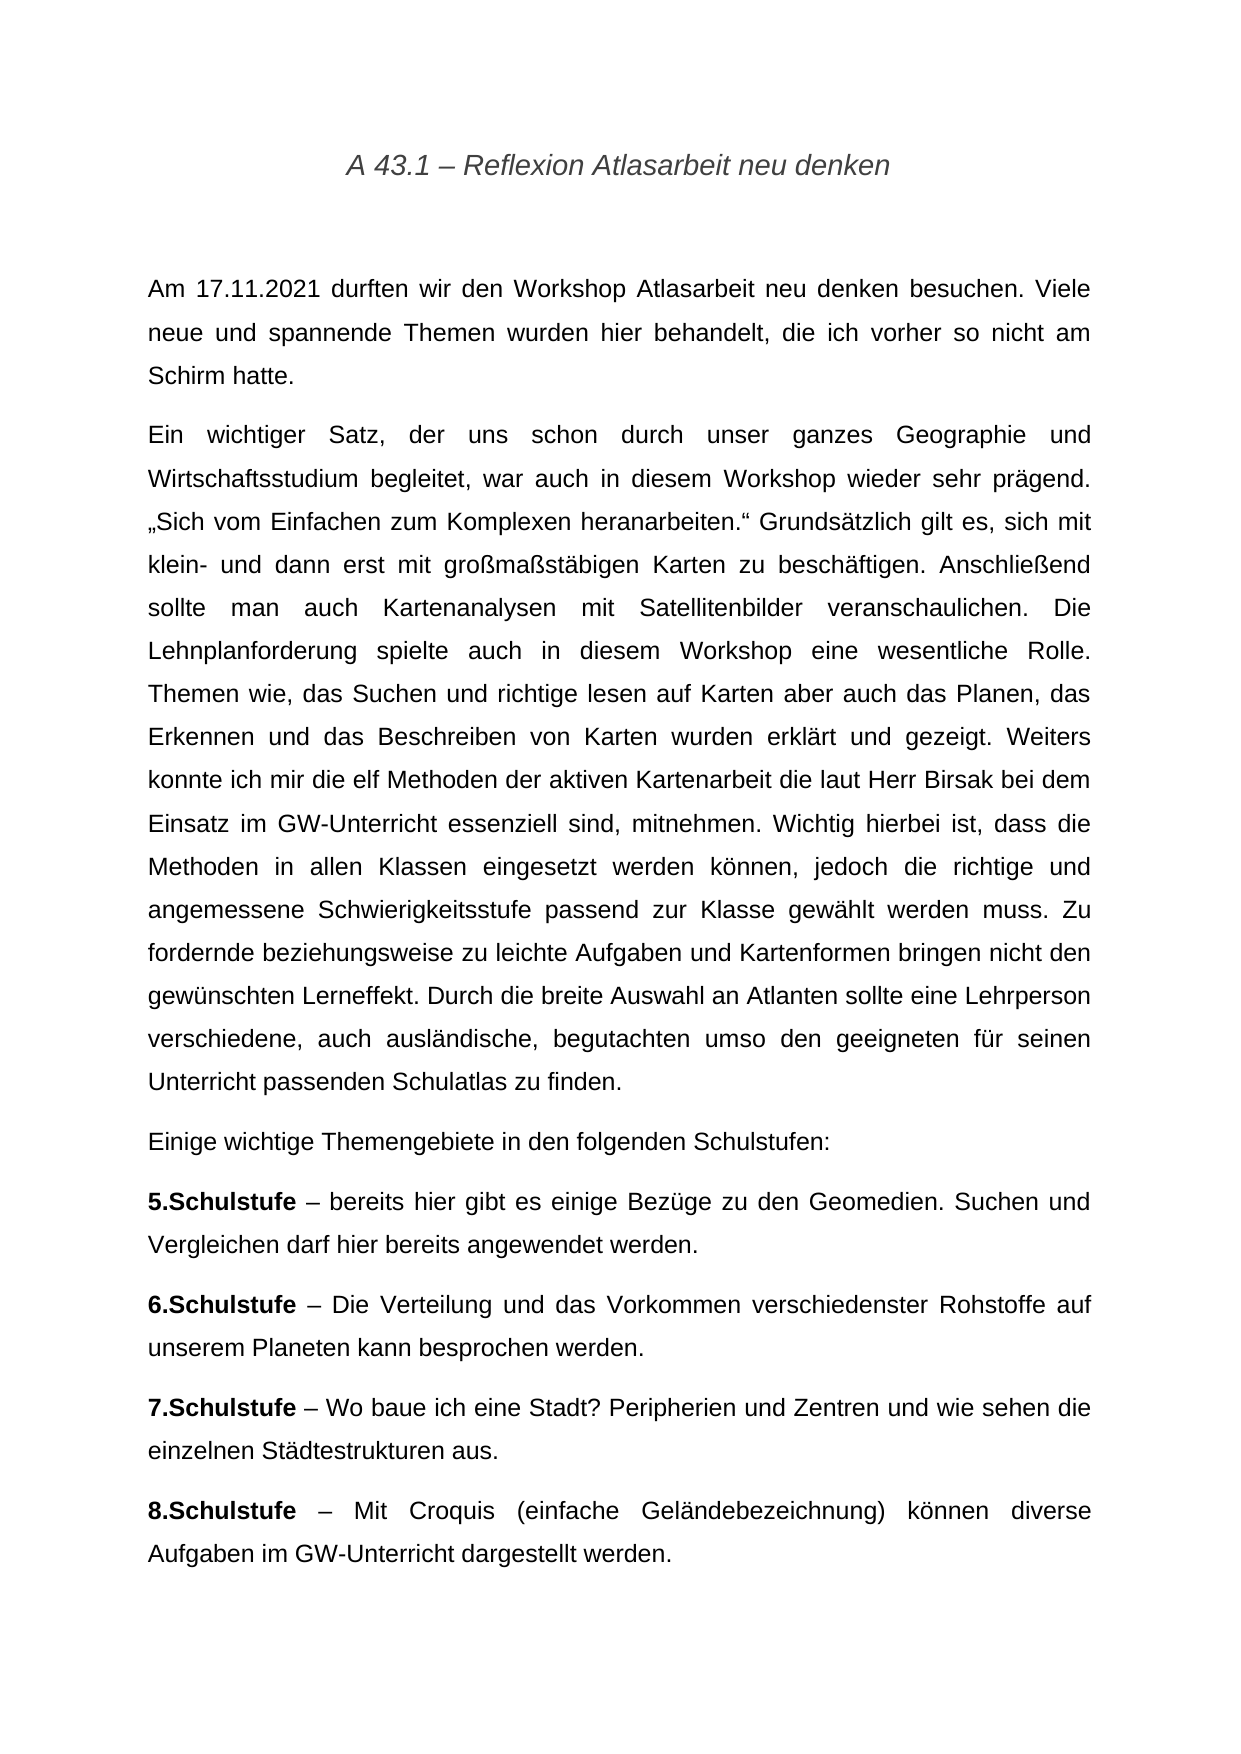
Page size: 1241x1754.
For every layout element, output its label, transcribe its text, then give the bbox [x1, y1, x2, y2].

text 5.Schulstufe – bereits hier gibt es einige Bezüge zu den Geomedien. Suchen und Vergleichen darf hier bereits angewendet werden. [148, 1187, 1093, 1259]
text 8.Schulstufe – Mit Croquis (einfache Geländebezeichnung) können diverse Aufgaben im GW-Unterricht dargestellt werden. [148, 1496, 1093, 1567]
text A 43.1 – Reflexion Atlasarbeit neu denken [148, 148, 1093, 181]
text 6.Schulstufe – Die Verteilung und das Vorkommen verschiedenster Rohstoffe auf unserem Planeten kann besprochen werden. [148, 1290, 1093, 1362]
text 7.Schulstufe – Wo baue ich eine Stadt? Peripherien und Zentren und wie sehen die einzelnen Städtestrukturen aus. [148, 1393, 1093, 1464]
text Einige wichtige Themengebiete in den folgenden Schulstufen: [148, 1127, 1093, 1156]
text Ein wichtiger Satz, der uns schon durch unser ganzes Geographie und Wirtschaftsstudium begleitet, war auch in diesem Workshop wieder sehr prägend. „Sich vom Einfachen zum Komplexen heranarbeiten.“ Grundsätzlich gilt es, sich mit klein- und dann erst mit großmaßstäbigen Karten zu beschäftigen. Anschließend sollte man auch Kartenanalysen mit Satellitenbilder veranschaulichen. Die Lehnplanforderung spielte auch in diesem Workshop eine wesentliche Rolle. Themen wie, das Suchen und richtige lesen auf Karten aber auch das Planen, das Erkennen und das Beschreiben von Karten wurden erklärt und gezeigt. Weiters konnte ich mir die elf Methoden der aktiven Kartenarbeit die laut Herr Birsak bei dem Einsatz im GW-Unterricht essenziell sind, mitnehmen. Wichtig hierbei ist, dass die Methoden in allen Klassen eingesetzt werden können, jedoch die richtige und angemessene Schwierigkeitsstufe passend zur Klasse gewählt werden muss. Zu fordernde beziehungsweise zu leichte Aufgaben und Kartenformen bringen nicht den gewünschten Lerneffekt. Durch die breite Auswahl an Atlanten sollte eine Lehrperson verschiedene, auch ausländische, begutachten umso den geeigneten für seinen Unterricht passenden Schulatlas zu finden. [148, 420, 1093, 1096]
text Am 17.11.2021 durften wir den Workshop Atlasarbeit neu denken besuchen. Viele neue und spannende Themen wurden hier behandelt, die ich vorher so nicht am Schirm hatte. [148, 274, 1093, 389]
